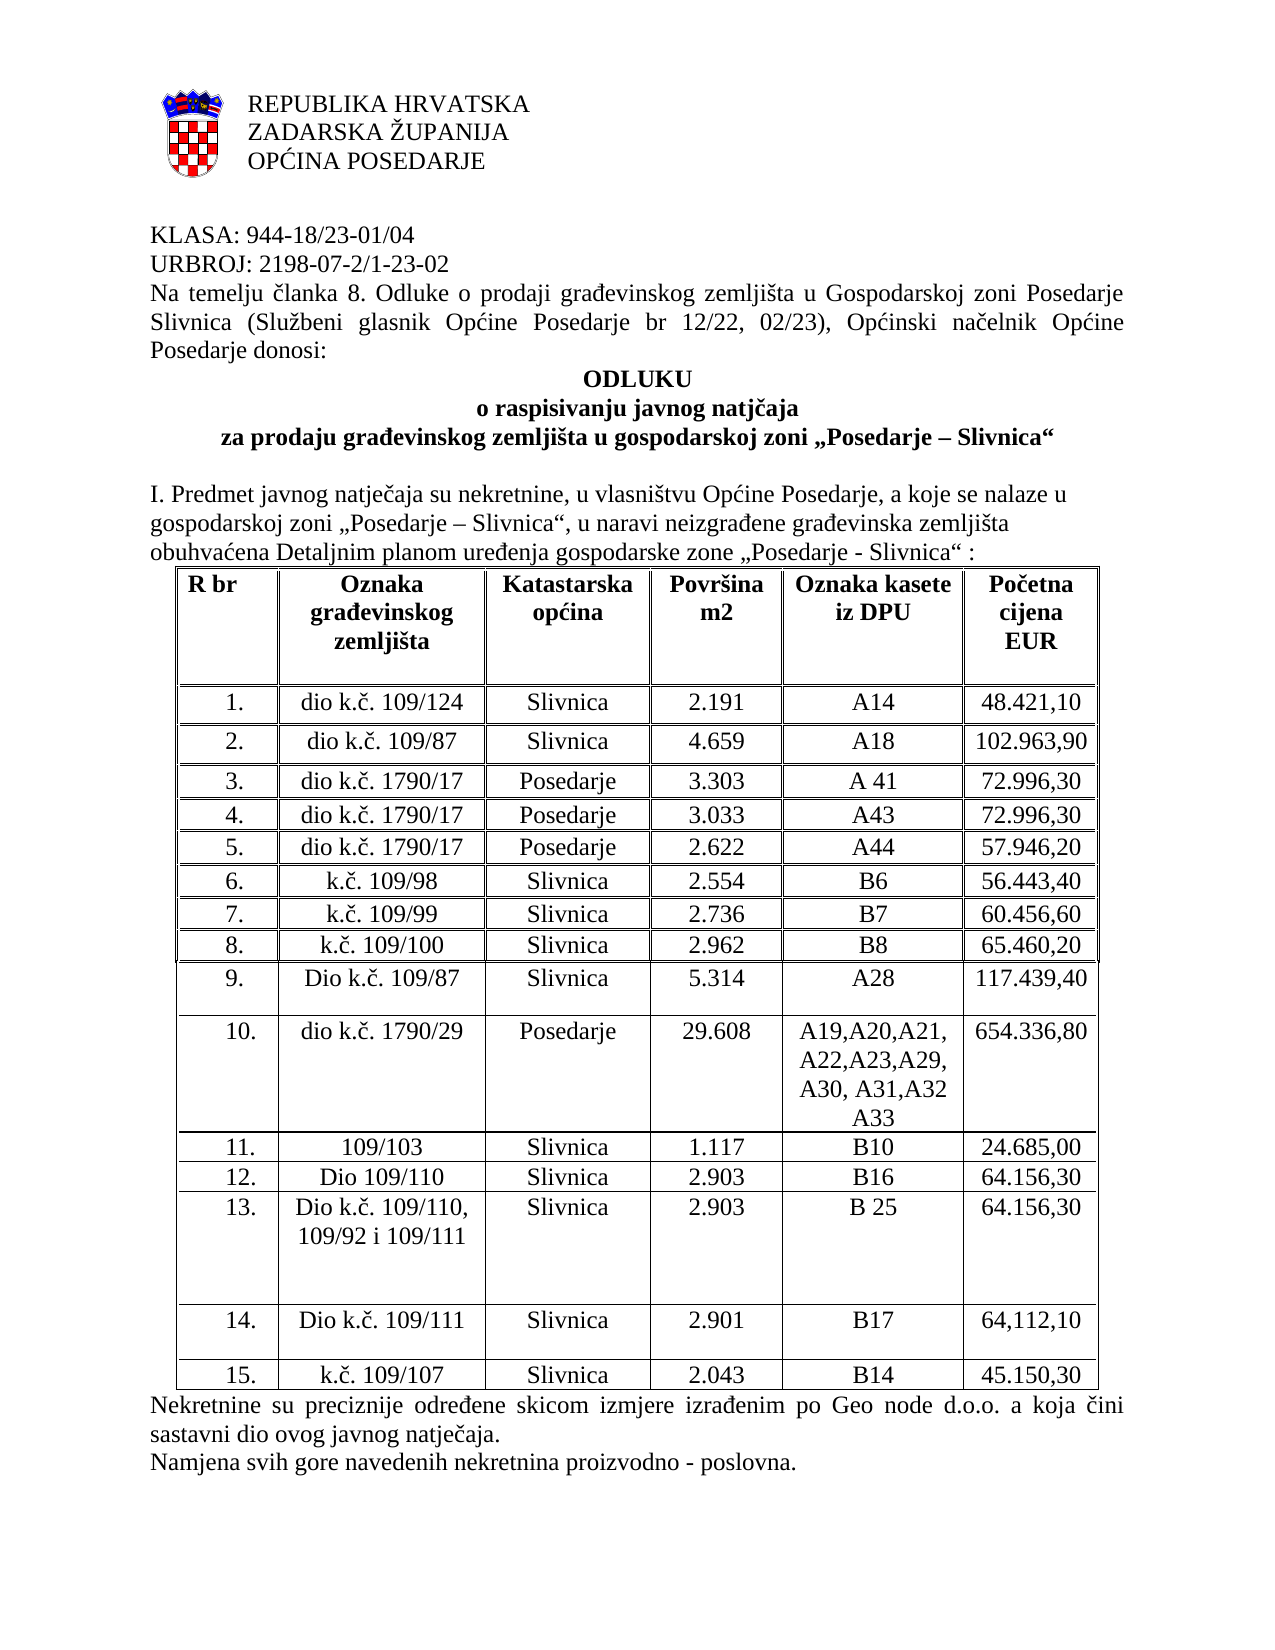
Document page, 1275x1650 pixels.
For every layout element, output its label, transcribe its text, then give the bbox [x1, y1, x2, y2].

table_cell 654.336,80 [964, 1015, 1098, 1131]
table_header Površina m2 [650, 567, 783, 684]
table_cell [176, 829, 278, 863]
table_cell [177, 1191, 278, 1304]
table_cell 2.903 [651, 1192, 782, 1304]
table_cell A18 [784, 726, 962, 763]
table_cell 57.946,20 [964, 829, 1098, 863]
table_cell dio k.č. 1790/17 [280, 766, 484, 797]
table_cell Slivnica [486, 1162, 650, 1191]
table_cell 117.439,40 [964, 960, 1098, 1015]
table_cell Slivnica [486, 1360, 650, 1389]
table_cell dio k.č. 109/124 [280, 687, 484, 723]
table_header REPUBLIKA HRVATSKA ZADARSKA ŽUPANIJA OPĆINA POSEDARJE [236, 89, 1211, 221]
text ODLUKU [150, 364, 1125, 393]
table_cell [177, 1015, 278, 1131]
table_cell 5.314 [651, 963, 782, 1015]
table_cell [177, 1161, 278, 1191]
table_cell B8 [784, 931, 962, 960]
table_cell Posedarje [487, 800, 649, 829]
table_cell 1.117 [651, 1133, 782, 1161]
table_cell Slivnica [487, 687, 649, 723]
table_cell 3.033 [652, 800, 781, 829]
text za prodaju građevinskog zemljišta u gospodarskoj zoni „Posedarje – Slivnica“ [150, 422, 1125, 451]
table_cell [178, 928, 277, 960]
table_cell Slivnica [486, 1192, 650, 1304]
table_cell 24.685,00 [964, 1131, 1098, 1161]
table_header Oznaka kasete iz DPU [783, 569, 963, 684]
table_cell 29.608 [651, 1016, 782, 1131]
table_cell [178, 763, 277, 797]
table_cell 56.443,40 [964, 863, 1098, 896]
table_cell 64,112,10 [964, 1304, 1098, 1359]
table_cell Posedarje [487, 766, 649, 797]
table_cell k.č. 109/100 [280, 931, 484, 960]
text o raspisivanju javnog natjčaja [150, 393, 1125, 422]
text Na temelju članka 8. Odluke o prodaji građevinskog zemljišta u Gospodarskoj zoni Posedarje Slivnica (Službeni glasnik Općine Posedarje br 12/22, 02/23), Općinski načelnik Općine Posedarje donosi: [150, 278, 1125, 364]
table_cell Dio k.č. 109/87 [279, 963, 485, 1015]
table_cell 2.554 [652, 866, 781, 896]
table_cell 48.421,10 [965, 684, 1097, 723]
table_cell A44 [784, 832, 962, 863]
table_cell Slivnica [487, 866, 649, 896]
table_cell k.č. 109/98 [280, 866, 484, 896]
table_cell A14 [784, 687, 962, 723]
table_cell 3.303 [652, 766, 781, 797]
table_cell 4.659 [652, 726, 781, 763]
table_cell 72.996,30 [965, 763, 1097, 797]
table_cell [177, 1359, 278, 1389]
table_cell B 25 [783, 1192, 963, 1304]
table_cell dio k.č. 109/87 [280, 726, 484, 763]
table_cell 45.150,30 [964, 1359, 1098, 1389]
table_header [150, 89, 236, 221]
table_cell Dio 109/110 [279, 1162, 485, 1191]
table_cell A28 [783, 963, 963, 1015]
table_cell 2.043 [651, 1360, 782, 1389]
table_cell [178, 797, 277, 829]
table_cell 2.191 [652, 687, 781, 723]
table_cell Dio k.č. 109/110, 109/92 i 109/111 [279, 1192, 485, 1304]
table_cell [176, 723, 278, 763]
table_cell B14 [783, 1360, 963, 1389]
table_cell [177, 960, 278, 1015]
text Nekretnine su preciznije određene skicom izmjere izrađenim po Geo node d.o.o. a koja čini sastavni dio ovog javnog natječaja. [150, 1390, 1125, 1447]
table_header R br [178, 569, 278, 684]
text KLASA: 944-18/23-01/04 [150, 221, 1125, 249]
table_cell 72.996,30 [965, 797, 1097, 829]
table_cell B6 [784, 866, 962, 896]
table_cell Posedarje [486, 1016, 650, 1131]
table_cell Slivnica [487, 899, 649, 927]
table_header Katastarska općina [485, 569, 650, 684]
text I. Predmet javnog natječaja su nekretnine, u vlasništvu Općine Posedarje, a koje se nalaze u gospodarskoj zoni „Posedarje – Slivnica“, u naravi neizgrađene građevinska zemljišta obuhvaćena Detaljnim planom uređenja gospodarske zone „Posedarje - Slivnica“ : [150, 479, 1125, 566]
table_cell Slivnica [487, 931, 649, 960]
table_cell 2.736 [652, 899, 781, 927]
table_cell 64.156,30 [964, 1161, 1098, 1191]
table_cell Posedarje [487, 832, 649, 863]
table_cell Slivnica [486, 1133, 650, 1161]
table_cell Slivnica [487, 726, 649, 763]
table_cell Slivnica [486, 1305, 650, 1359]
table_cell k.č. 109/99 [280, 899, 484, 927]
table_cell A43 [784, 800, 962, 829]
text URBROJ: 2198-07-2/1-23-02 [150, 249, 1125, 278]
table_cell [176, 863, 278, 896]
table_cell dio k.č. 1790/17 [280, 800, 484, 829]
table_cell Dio k.č. 109/111 [279, 1305, 485, 1359]
table_cell B17 [783, 1305, 963, 1359]
table_cell Slivnica [486, 963, 650, 1015]
table_cell dio k.č. 1790/29 [279, 1016, 485, 1131]
table_cell A19,A20,A21, A22,A23,A29, A30, A31,A32 A33 [783, 1016, 963, 1131]
table_cell B16 [783, 1162, 963, 1191]
table_cell 65.460,20 [965, 928, 1097, 960]
table_cell B7 [784, 899, 962, 927]
table_cell 102.963,90 [964, 723, 1098, 763]
table_cell [178, 896, 277, 927]
table_cell k.č. 109/107 [279, 1360, 485, 1389]
table_cell 2.903 [651, 1162, 782, 1191]
table_cell 2.901 [651, 1305, 782, 1359]
table_cell 64.156,30 [964, 1191, 1098, 1304]
table_cell 2.622 [652, 832, 781, 863]
table_cell 60.456,60 [965, 896, 1097, 927]
table_cell [177, 1131, 278, 1161]
table_cell dio k.č. 1790/17 [280, 832, 484, 863]
table_header Početna cijena EUR [964, 569, 1097, 684]
table_cell 2.962 [652, 931, 781, 960]
table_cell [178, 684, 277, 723]
table_cell 109/103 [279, 1133, 485, 1161]
table_cell A 41 [784, 766, 962, 797]
table_cell B10 [783, 1133, 963, 1161]
table_cell [177, 1304, 278, 1359]
table_header Oznaka građevinskog zemljišta [278, 569, 485, 684]
text Namjena svih gore navedenih nekretnina proizvodno - poslovna. [150, 1447, 1125, 1476]
